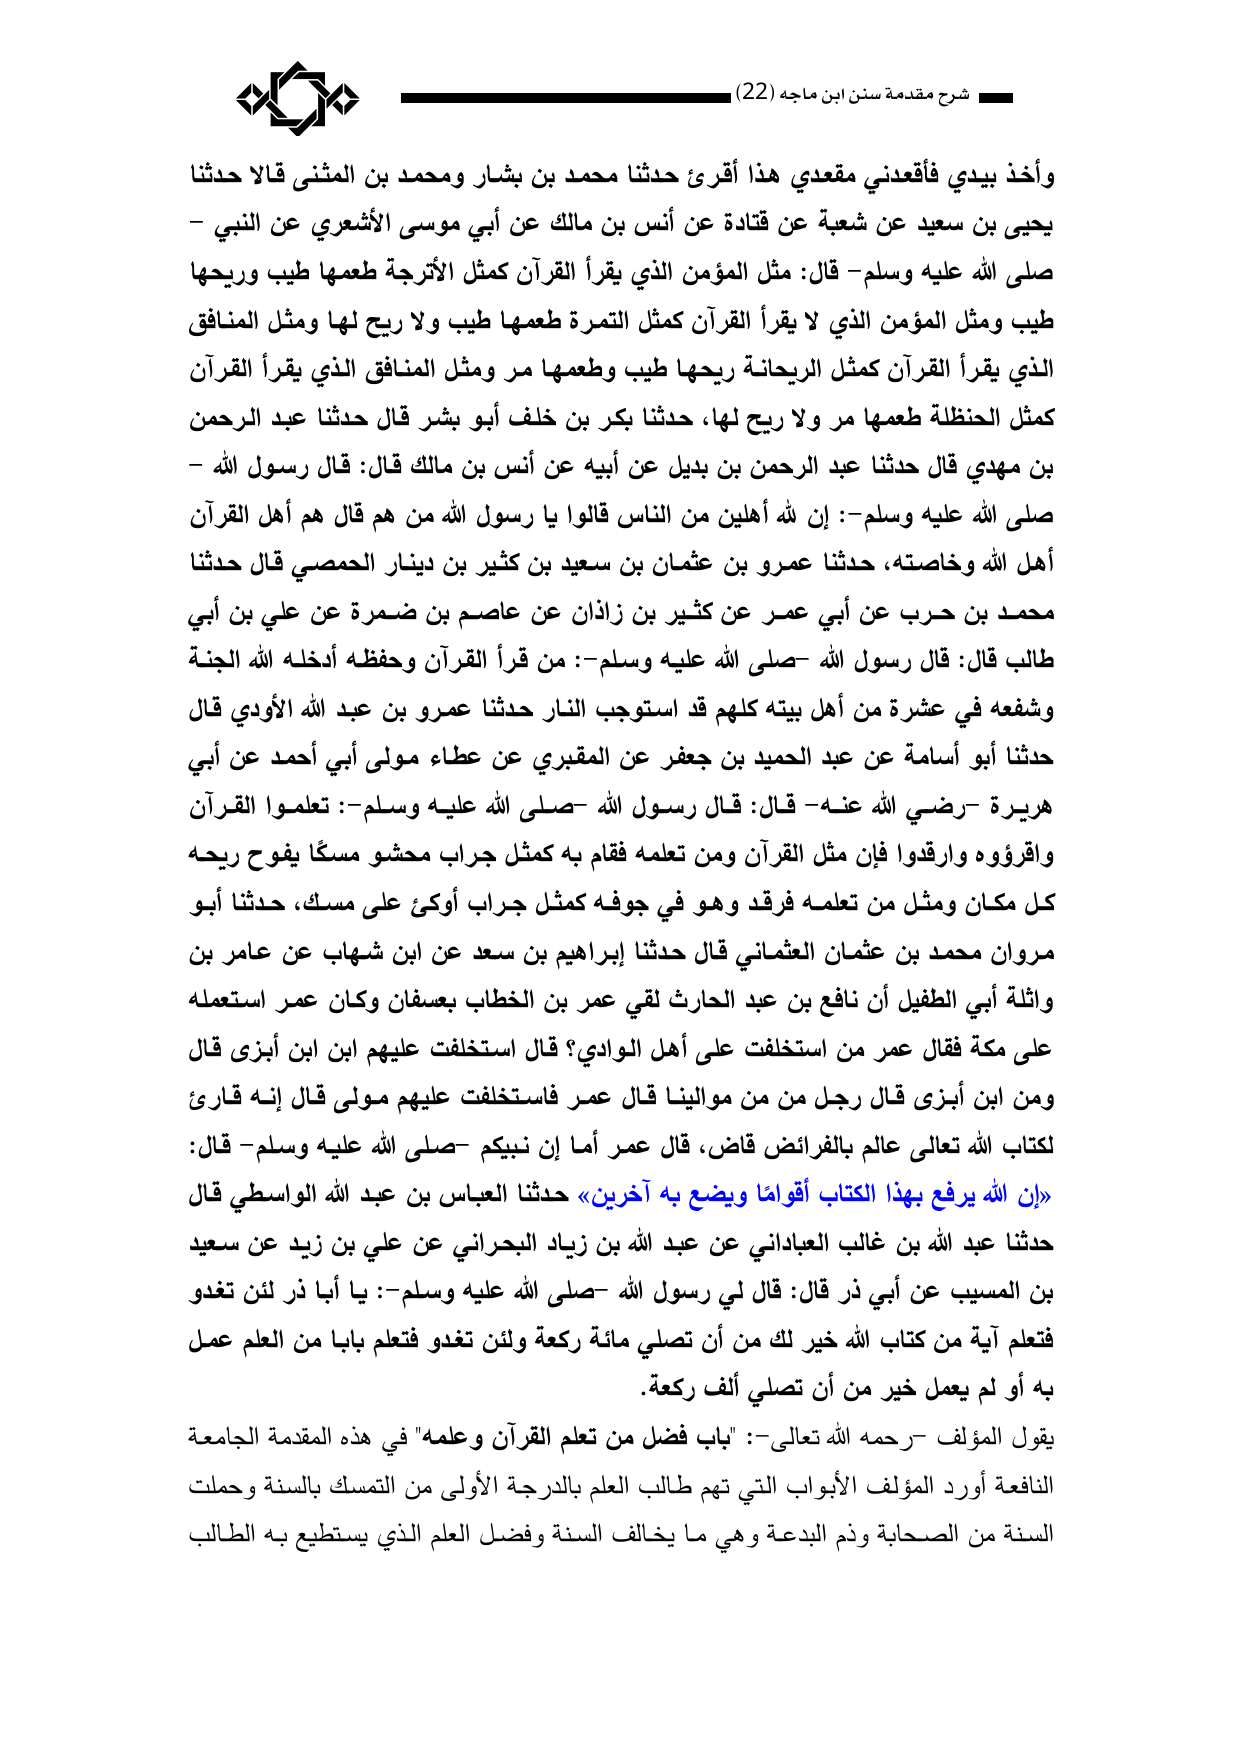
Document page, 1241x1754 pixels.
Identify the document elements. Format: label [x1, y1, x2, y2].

text [187, 150, 1053, 1412]
text [187, 1412, 1053, 1557]
